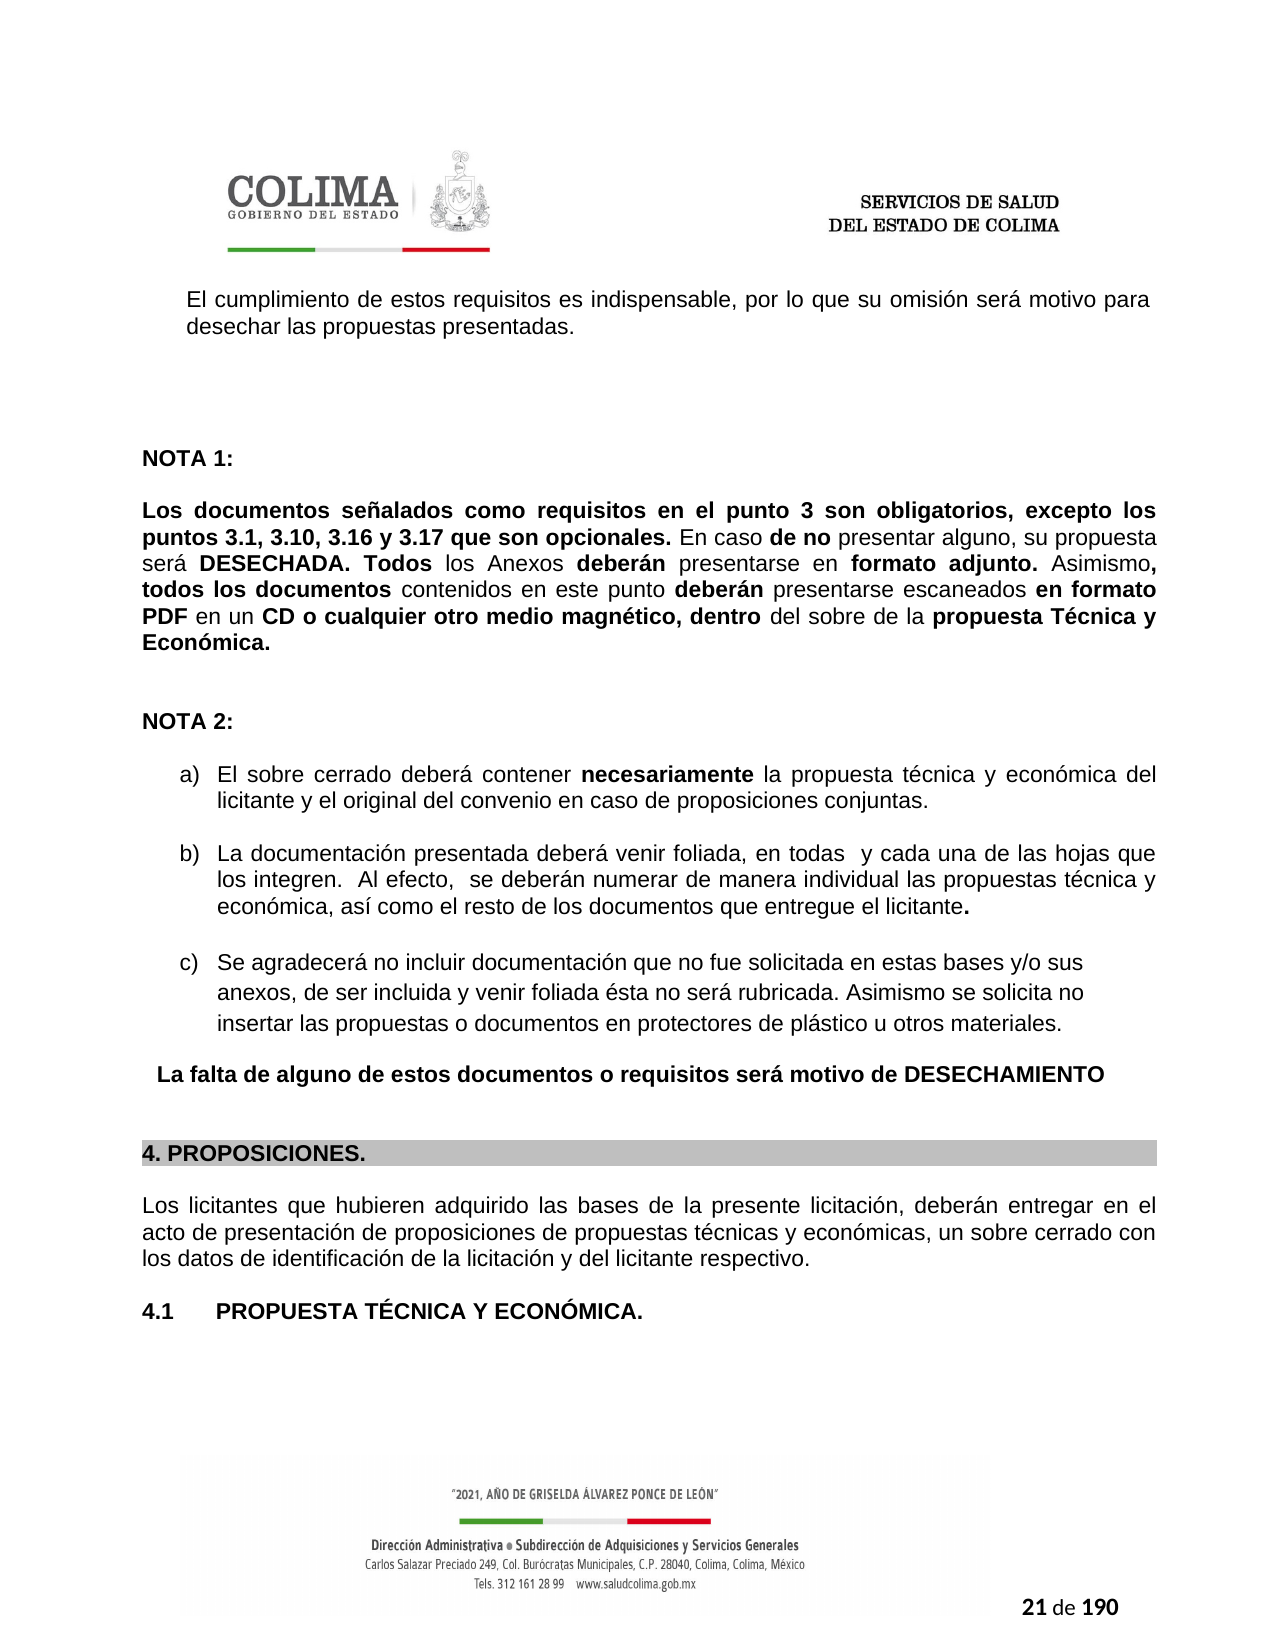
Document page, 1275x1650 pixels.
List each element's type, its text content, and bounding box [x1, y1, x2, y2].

text Los documentos señalados como requisitos en el punto 3 son obligatorios, excepto los puntos 3.1, 3.10, 3.16 y 3.17 que son opcionales. En caso de no presentar alguno, su propuesta será DESECHADA. Todos los Anexos deberán presentarse en formato adjunto. Asimismo, todos los documentos contenidos en este punto deberán presentarse escaneados en formato PDF en un CD o cualquier otro medio magnético, dentro del sobre de la propuesta Técnica y Económica. [142, 497, 1157, 655]
text La falta de alguno de estos documentos o requisitos será motivo de DESECHAMIENTO [157, 1061, 1157, 1087]
text 4.1 PROPUESTA TÉCNICA Y ECONÓMICA. [142, 1298, 1157, 1324]
list Se agradecerá no incluir documentación que no fue solicitada en estas bases y/o sus anexos, de ser incluida y venir foliada ésta no será rubricada. Asimismo se solicita no insertar las propuestas o documentos en protectores de plástico u otros materiales. [179, 949, 1157, 1036]
text NOTA 2: [142, 708, 1157, 734]
text El cumplimiento de estos requisitos es indispensable, por lo que su omisión será motivo para desechar las propuestas presentadas. [186, 287, 1152, 339]
picture [141, 101, 1188, 287]
picture [179, 1455, 991, 1616]
text NOTA 1: [142, 444, 1157, 471]
list El sobre cerrado deberá contener necesariamente la propuesta técnica y económica del licitante y el original del convenio en caso de proposiciones conjuntas. [179, 761, 1157, 813]
text 4. PROPOSICIONES. [142, 1140, 1157, 1166]
text Los licitantes que hubieren adquirido las bases de la presente licitación, deberán entregar en el acto de presentación de proposiciones de propuestas técnicas y económicas, un sobre cerrado con los datos de identificación de la licitación y del licitante respectivo. [142, 1192, 1157, 1271]
list La documentación presentada deberá venir foliada, en todas y cada una de las hojas que los integren. Al efecto, se deberán numerar de manera individual las propuestas técnica y económica, así como el resto de los documentos que entregue el licitante. [179, 840, 1157, 919]
